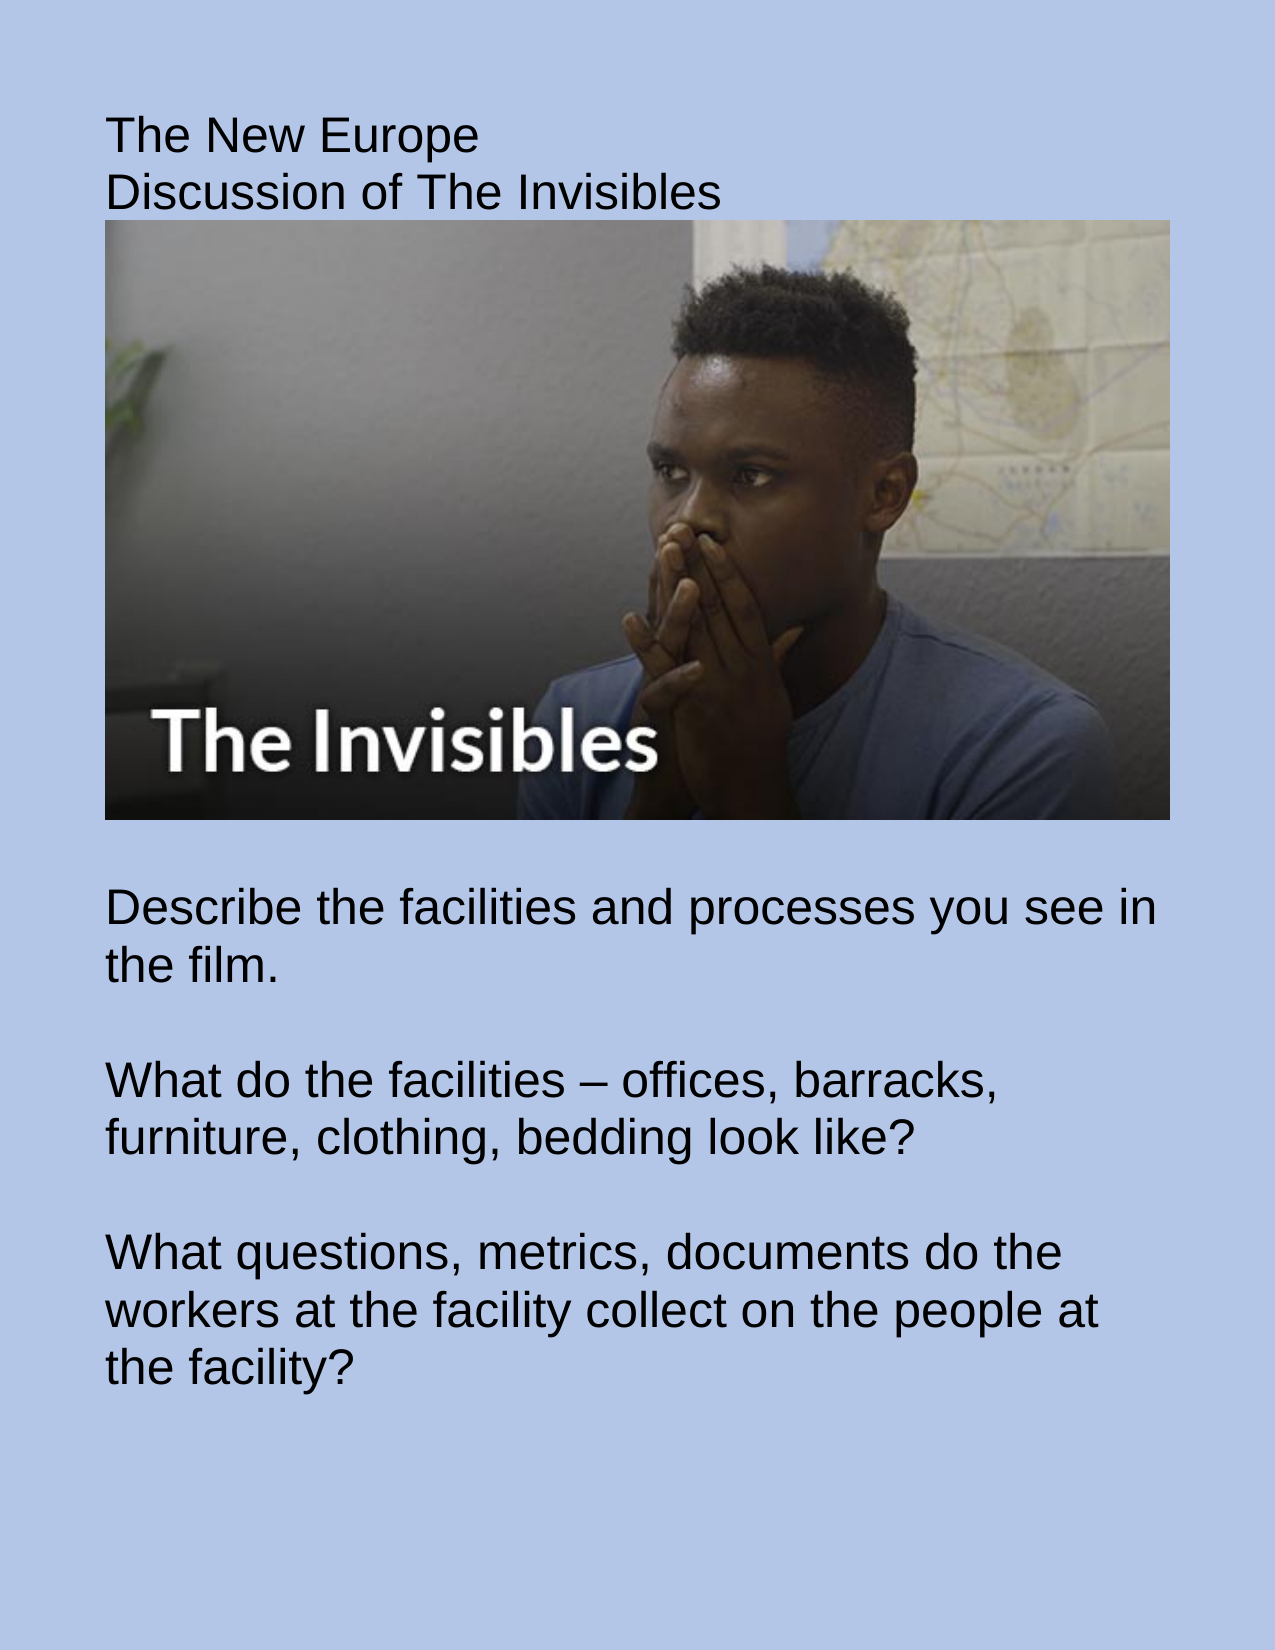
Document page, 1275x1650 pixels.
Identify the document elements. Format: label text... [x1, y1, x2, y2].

text Discussion of The Invisibles [105, 162, 1170, 220]
text Describe the facilities and processes you see in the film. [105, 877, 1170, 992]
picture [105, 220, 1170, 820]
text What questions, metrics, documents do the workers at the facility collect on the people at the facility? [105, 1222, 1170, 1395]
text The New Europe [105, 105, 1170, 162]
text What do the facilities – offices, barracks, furniture, clothing, bedding look like? [105, 1050, 1170, 1165]
